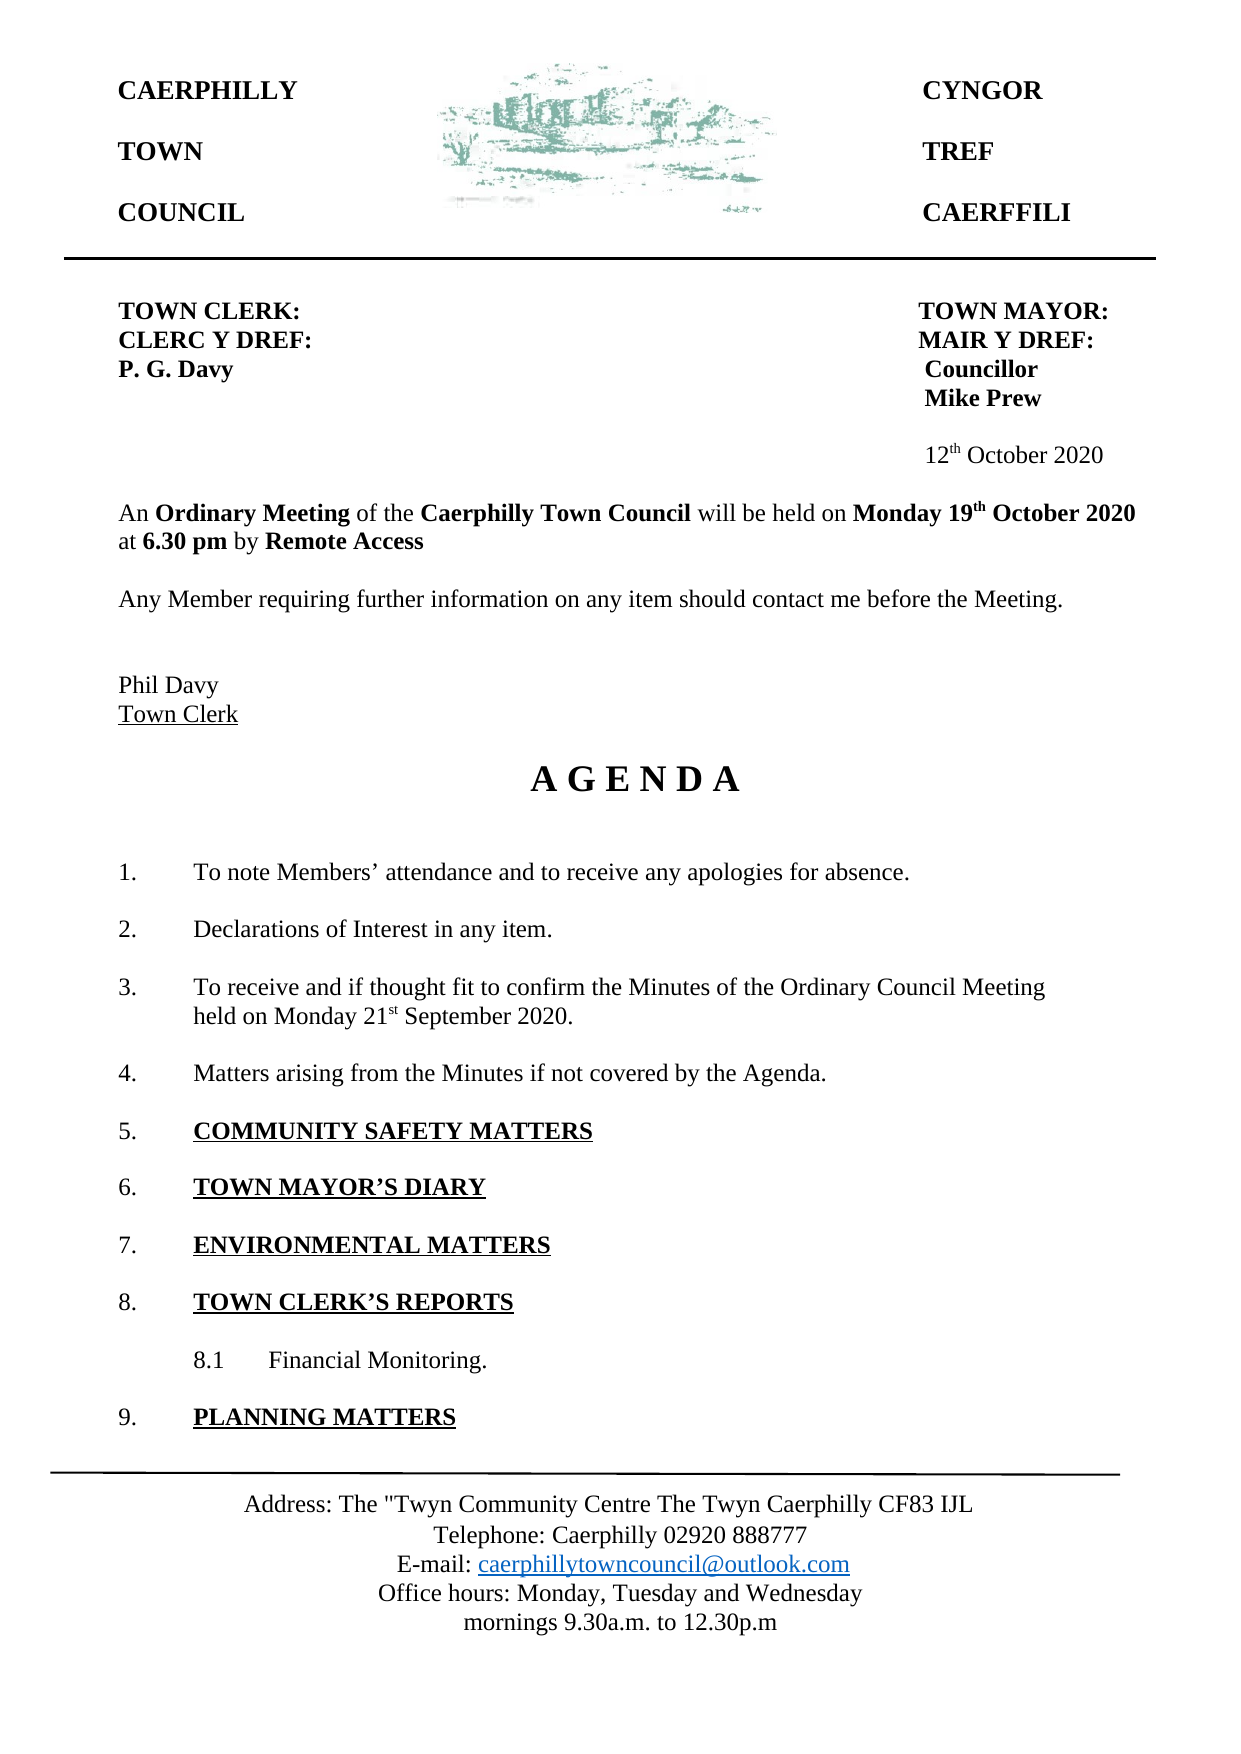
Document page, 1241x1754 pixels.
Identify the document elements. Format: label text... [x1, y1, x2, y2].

text Phil Davy [118, 670, 1152, 699]
text 12th October 2020 [118, 440, 1152, 469]
text Any Member requiring further information on any item should contact me before the Meeting. [118, 584, 1152, 613]
text 2. Declarations of Interest in any item. [118, 914, 1152, 943]
text TOWN TREF [777, 135, 1152, 166]
text 1. To note Members’ attendance and to receive any apologies for absence. [118, 857, 1152, 886]
text 4. Matters arising from the Minutes if not covered by the Agenda. [118, 1058, 1152, 1087]
text CAERPHILLY CYNGOR [117, 74, 437, 105]
text CAERPHILLY CYNGOR [777, 74, 1152, 105]
text An Ordinary Meeting of the Caerphilly Town Council will be held on Monday 19th October 2020 at 6.30 pm by Remote Access [118, 498, 1152, 555]
text 6. TOWN MAYOR’S DIARY [118, 1172, 1152, 1201]
text 3. To receive and if thought fit to confirm the Minutes of the Ordinary Council Meeting [118, 972, 1152, 1001]
text TOWN TREF [117, 135, 437, 166]
text Office hours: Monday, Tuesday and Wednesday mornings 9.30a.m. to 12.30p.m [342, 1578, 898, 1636]
text Telephone: Caerphilly 02920 888777 [342, 1520, 898, 1549]
text 8.1 Financial Monitoring. [118, 1345, 1152, 1374]
text Mike Prew [118, 383, 1152, 411]
text A G E N D A [118, 756, 1152, 799]
text TOWN CLERK: TOWN MAYOR: CLERC Y DREF: MAIR Y DREF: [118, 296, 1152, 354]
text P. G. Davy Councillor [118, 354, 1152, 383]
text Address: The "Twyn Community Centre The Twyn Caerphilly CF83 IJL [243, 1489, 1152, 1517]
text COUNCIL CAERFFILI [117, 196, 1171, 227]
text 9. PLANNING MATTERS [118, 1402, 1152, 1431]
text 7. ENVIRONMENTAL MATTERS [118, 1230, 1152, 1259]
text held on Monday 21st September 2020. [118, 1001, 1152, 1029]
text 8. TOWN CLERK’S REPORTS [118, 1287, 1152, 1316]
text E-mail: caerphillytowncouncil@outlook.com [342, 1549, 898, 1578]
text Town Clerk [118, 699, 1152, 728]
picture [437, 63, 777, 213]
text 5. COMMUNITY SAFETY MATTERS [118, 1116, 1152, 1144]
